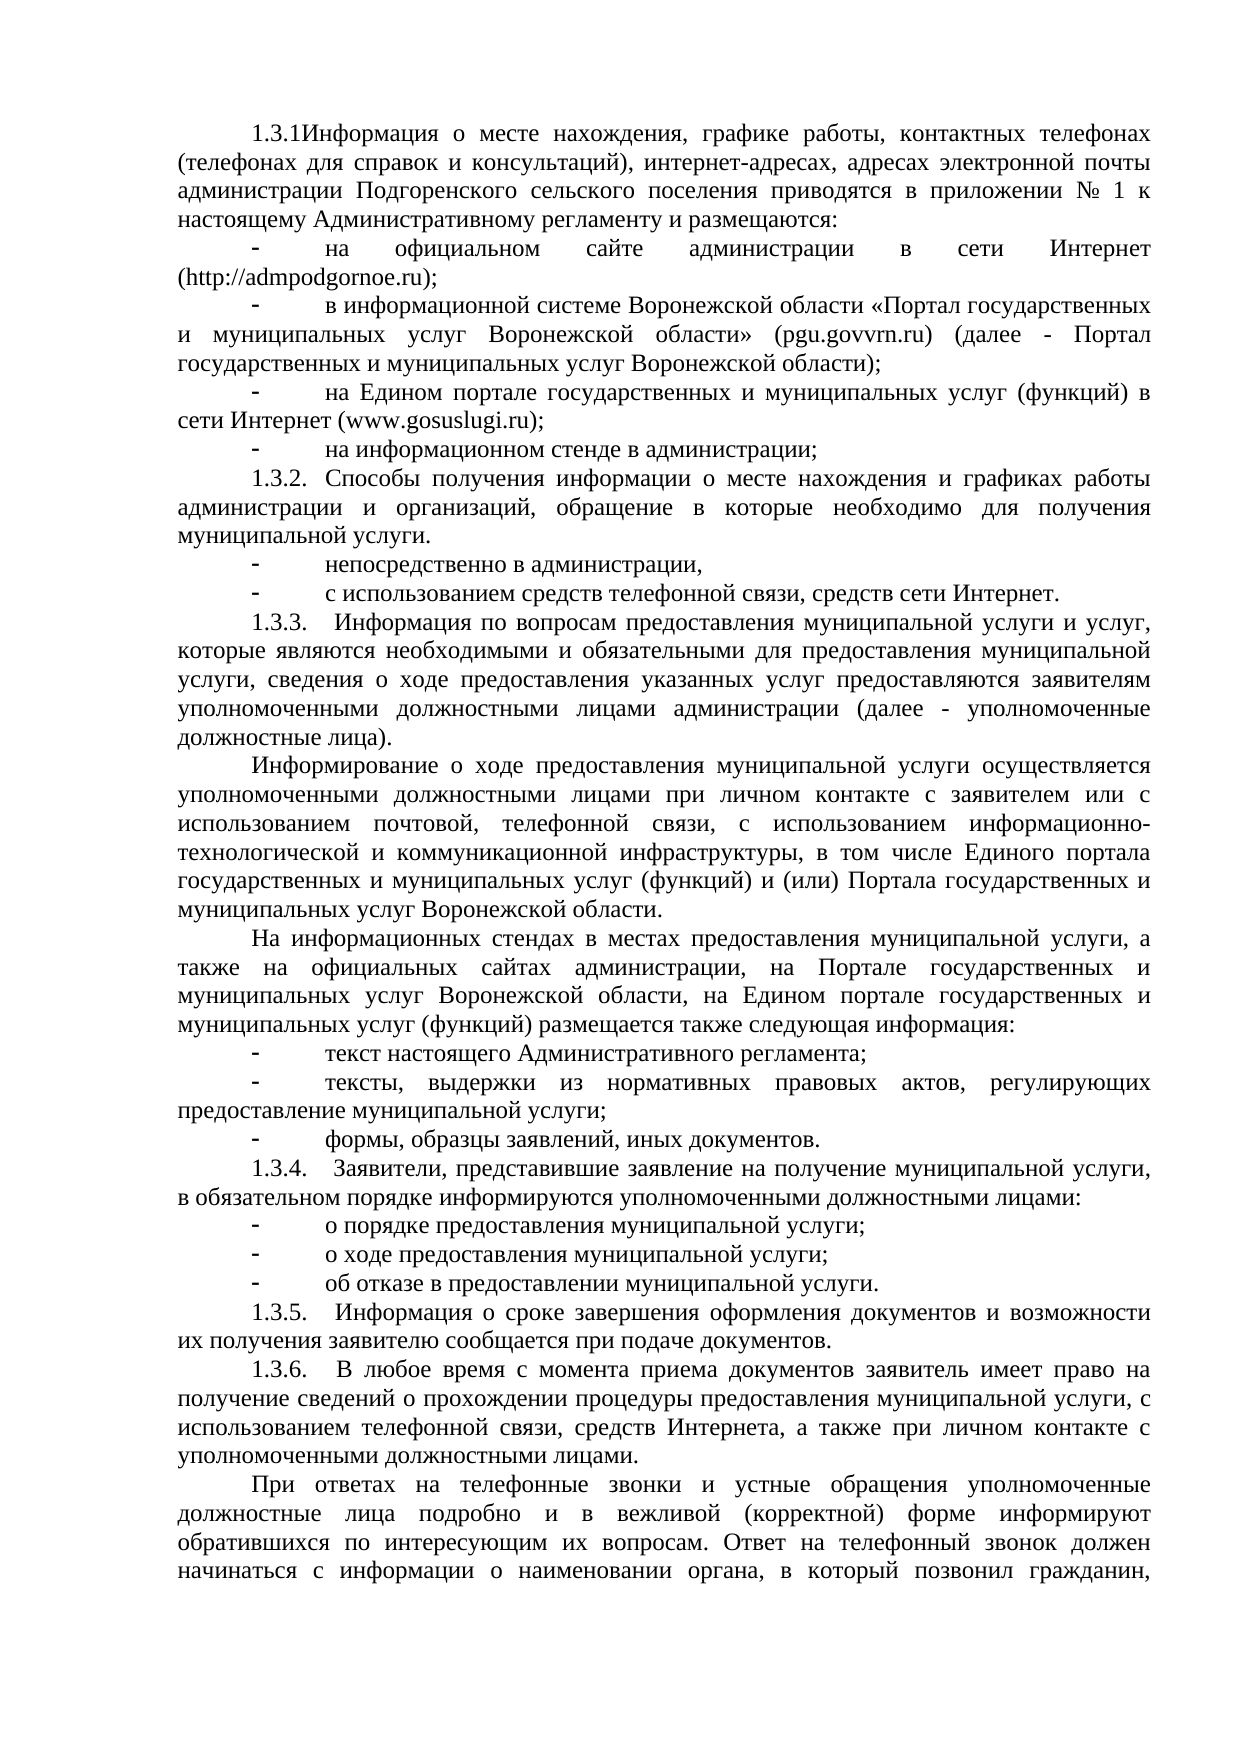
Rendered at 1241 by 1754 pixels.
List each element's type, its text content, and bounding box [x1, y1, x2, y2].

list на официальном сайте администрации в сети Интернет (http://admpodgornoe.ru); [177, 233, 1152, 291]
text На информационных стендах в местах предоставления муниципальной услуги, а также на официальных сайтах администрации, на Портале государственных и муниципальных услуг Воронежской области, на Едином портале государственных и муниципальных услуг (функций) размещается также следующая информация: [177, 923, 1152, 1038]
list на Едином портале государственных и муниципальных услуг (функций) в сети Интернет (www.gosuslugi.ru); [177, 377, 1152, 434]
list на информационном стенде в администрации; [177, 434, 1152, 463]
list тексты, выдержки из нормативных правовых актов, регулирующих предоставление муниципальной услуги; [177, 1067, 1152, 1124]
list о порядке предоставления муниципальной услуги; [177, 1211, 1152, 1239]
list непосредственно в администрации, [177, 549, 1152, 578]
list Способы получения информации о месте нахождения и графиках работы администрации и организаций, обращение в которые необходимо для получения муниципальной услуги. [177, 463, 1152, 549]
text Информирование о ходе предоставления муниципальной услуги осуществляется уполномоченными должностными лицами при личном контакте с заявителем или с использованием почтовой, телефонной связи, с использованием информационно-технологической и коммуникационной инфраструктуры, в том числе Единого портала государственных и муниципальных услуг (функций) и (или) Портала государственных и муниципальных услуг Воронежской области. [177, 751, 1152, 923]
list Информация по вопросам предоставления муниципальной услуги и услуг, которые являются необходимыми и обязательными для предоставления муниципальной услуги, сведения о ходе предоставления указанных услуг предоставляются заявителям уполномоченными должностными лицами администрации (далее - уполномоченные должностные лица). [177, 607, 1152, 751]
list В любое время с момента приема документов заявитель имеет право на получение сведений о прохождении процедуры предоставления муниципальной услуги, с использованием телефонной связи, средств Интернета, а также при личном контакте с уполномоченными должностными лицами. [177, 1354, 1152, 1469]
list о ходе предоставления муниципальной услуги; [177, 1239, 1152, 1268]
list текст настоящего Административного регламента; [177, 1038, 1152, 1067]
list Информация о сроке завершения оформления документов и возможности их получения заявителю сообщается при подаче документов. [177, 1297, 1152, 1354]
list Заявители, представившие заявление на получение муниципальной услуги, в обязательном порядке информируются уполномоченными должностными лицами: [177, 1153, 1152, 1211]
list с использованием средств телефонной связи, средств сети Интернет. [177, 578, 1152, 607]
list формы, образцы заявлений, иных документов. [177, 1124, 1152, 1153]
list в информационной системе Воронежской области «Портал государственных и муниципальных услуг Воронежской области» (pgu.govvrn.ru) (далее - Портал государственных и муниципальных услуг Воронежской области); [177, 291, 1152, 377]
list об отказе в предоставлении муниципальной услуги. [177, 1268, 1152, 1297]
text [177, 1469, 1152, 1584]
text 1.3.1Информация о месте нахождения, графике работы, контактных телефонах (телефонах для справок и консультаций), интернет-адресах, адресах электронной почты администрации Подгоренского сельского поселения приводятся в приложении № 1 к настоящему Административному регламенту и размещаются: [177, 118, 1152, 233]
